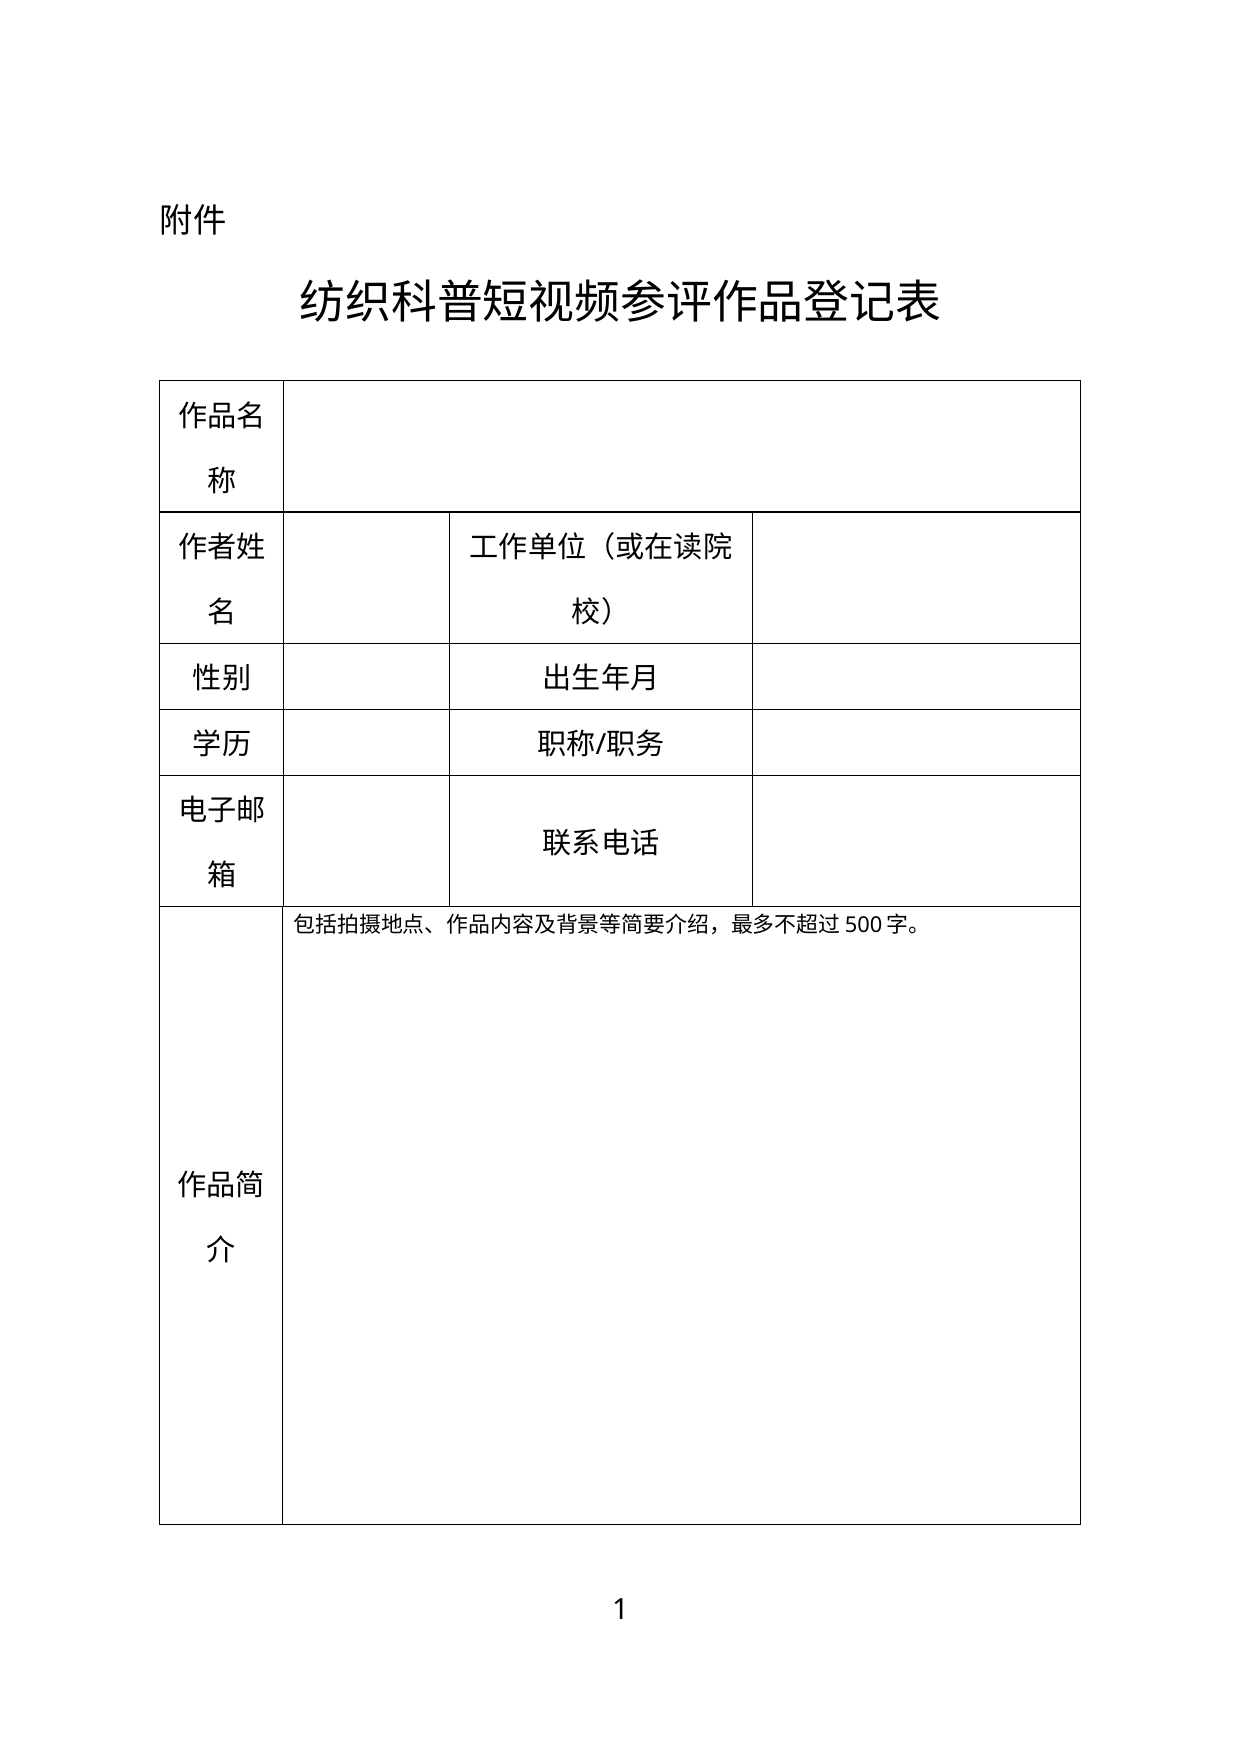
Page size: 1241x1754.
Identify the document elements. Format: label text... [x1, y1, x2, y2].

table_cell [753, 776, 1080, 906]
text 附件 [159, 185, 1081, 250]
table_cell 性别 [160, 644, 283, 708]
text 纺织科普短视频参评作品登记表 [159, 250, 1081, 348]
table_cell [284, 513, 449, 642]
table_cell 职称/职务 [450, 710, 752, 774]
table_cell 包括拍摄地点、作品内容及背景等简要介绍，最多不超过500字。 [283, 907, 1080, 1524]
table_cell 作品简介 [160, 907, 282, 1524]
table_cell 作者姓名 [160, 513, 283, 642]
table_header [284, 381, 1080, 511]
table_cell [753, 644, 1080, 708]
table_cell 联系电话 [450, 776, 752, 906]
table_cell 工作单位（或在读院校） [450, 513, 752, 642]
table_cell [284, 644, 449, 708]
table_cell [753, 513, 1080, 642]
table_cell [284, 776, 449, 906]
table_cell [753, 710, 1080, 774]
table_header 作品名称 [160, 381, 283, 511]
table_cell 学历 [160, 710, 283, 774]
table_cell 电子邮箱 [160, 776, 283, 906]
table_cell [284, 710, 449, 774]
table_cell 出生年月 [450, 644, 752, 708]
